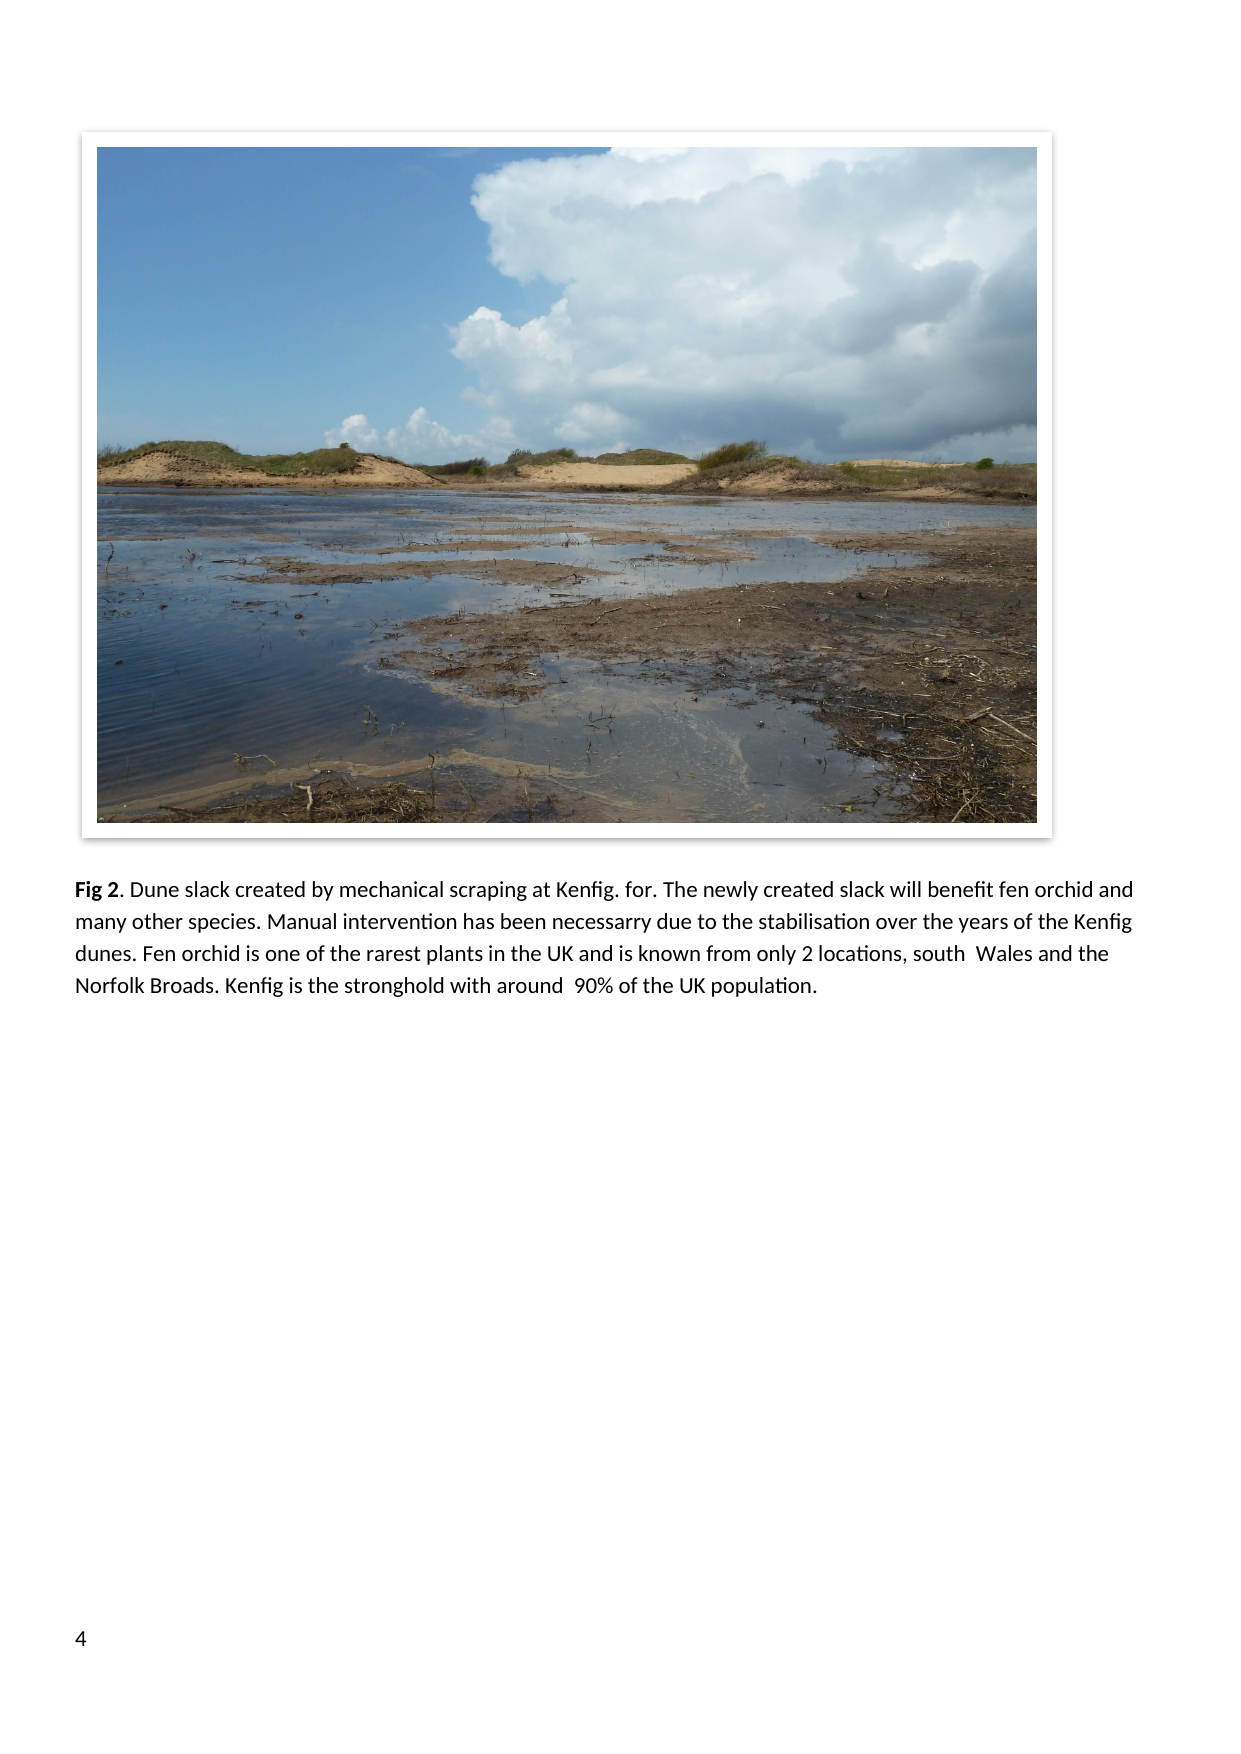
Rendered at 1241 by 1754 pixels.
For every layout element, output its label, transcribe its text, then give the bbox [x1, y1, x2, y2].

picture [97, 147, 1037, 823]
text Fig 2. Dune slack created by mechanical scraping at Kenfig. for. The newly created slack will benefit fen orchid and many other species. Manual intervention has been necessarry due to the stabilisation over the years of the Kenfig dunes. Fen orchid is one of the rarest plants in the UK and is known from only 2 locations, south Wales and the Norfolk Broads. Kenfig is the stronghold with around 90% of the UK population. [75, 875, 1165, 999]
